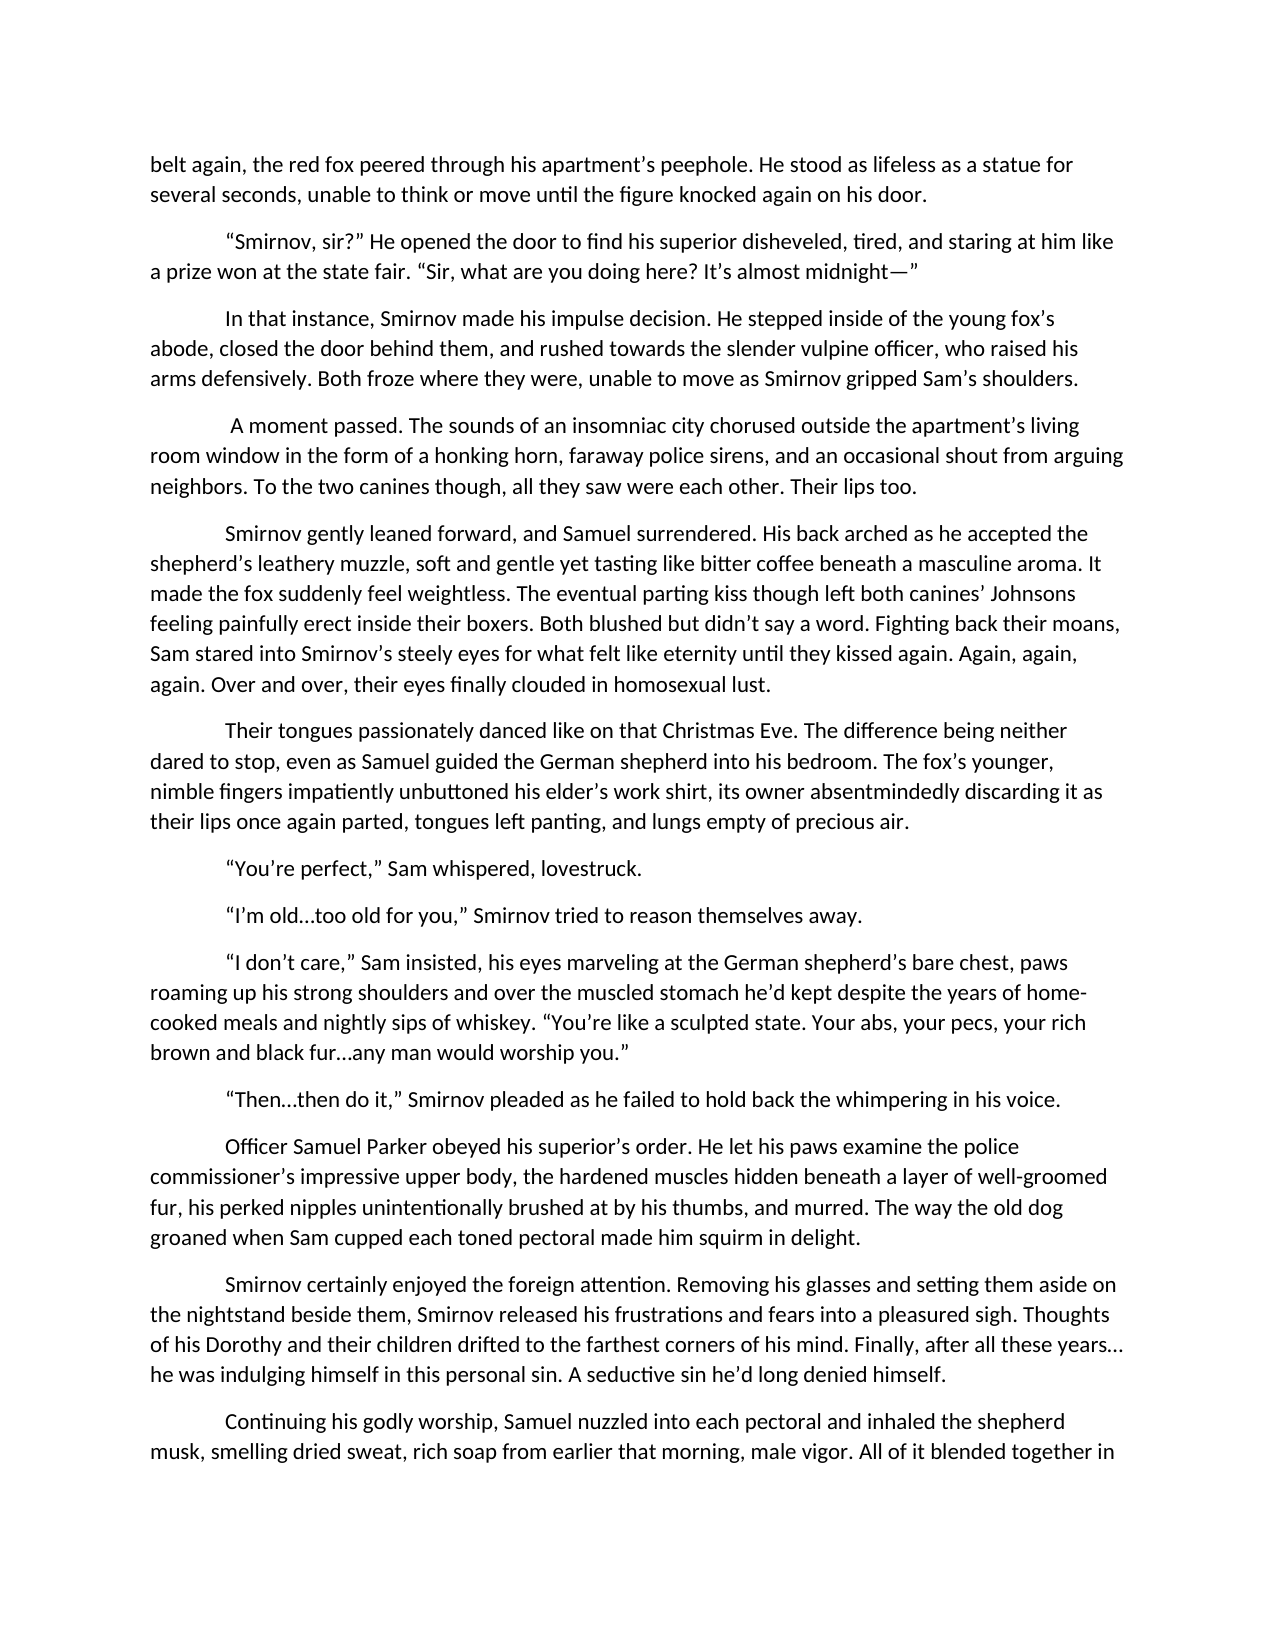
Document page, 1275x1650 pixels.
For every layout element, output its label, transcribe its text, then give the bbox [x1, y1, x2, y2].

text “You’re perfect,” Sam whispered, lovestruck. [150, 854, 1125, 882]
text In that instance, Smirnov made his impulse decision. He stepped inside of the young fox’s abode, closed the door behind them, and rushed towards the slender vulpine officer, who raised his arms defensively. Both froze where they were, unable to move as Smirnov gripped Sam’s shoulders. [150, 304, 1125, 393]
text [150, 150, 1125, 208]
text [150, 1407, 1125, 1466]
text “I don’t care,” Sam insisted, his eyes marveling at the German shepherd’s bare chest, paws roaming up his strong shoulders and over the muscled stomach he’d kept despite the years of home-cooked meals and nightly sips of whiskey. “You’re like a sculpted state. Your abs, your pecs, your rich brown and black fur…any man would worship you.” [150, 948, 1125, 1067]
text “Then…then do it,” Smirnov pleaded as he failed to hold back the whimpering in his voice. [150, 1085, 1125, 1113]
text Smirnov gently leaned forward, and Samuel surrendered. His back arched as he accepted the shepherd’s leathery muzzle, soft and gentle yet tasting like bitter coffee beneath a masculine aroma. It made the fox suddenly feel weightless. The eventual parting kiss though left both canines’ Johnsons feeling painfully erect inside their boxers. Both blushed but didn’t say a word. Fighting back their moans, Sam stared into Smirnov’s steely eyes for what felt like eternity until they kissed again. Again, again, again. Over and over, their eyes finally clouded in homosexual lust. [150, 519, 1125, 698]
text Smirnov certainly enjoyed the foreign attention. Removing his glasses and setting them aside on the nightstand beside them, Smirnov released his frustrations and fears into a pleasured sigh. Thoughts of his Dorothy and their children drifted to the farthest corners of his mind. Finally, after all these years…he was indulging himself in this personal sin. A seductive sin he’d long denied himself. [150, 1270, 1125, 1388]
text “I’m old…too old for you,” Smirnov tried to reason themselves away. [150, 901, 1125, 929]
text Their tongues passionately danced like on that Christmas Eve. The difference being neither dared to stop, even as Samuel guided the German shepherd into his bedroom. The fox’s younger, nimble fingers impatiently unbuttoned his elder’s work shirt, its owner absentmindedly discarding it as their lips once again parted, tongues left panting, and lungs empty of precious air. [150, 717, 1125, 835]
text “Smirnov, sir?” He opened the door to find his superior disheveled, tired, and staring at him like a prize won at the state fair. “Sir, what are you doing here? It’s almost midnight—” [150, 227, 1125, 285]
text A moment passed. The sounds of an insomniac city chorused outside the apartment’s living room window in the form of a honking horn, faraway police sirens, and an occasional shout from arguing neighbors. To the two canines though, all they saw were each other. Their lips too. [150, 411, 1125, 500]
text Officer Samuel Parker obeyed his superior’s order. He let his paws examine the police commissioner’s impressive upper body, the hardened muscles hidden beneath a layer of well-groomed fur, his perked nipples unintentionally brushed at by his thumbs, and murred. The way the old dog groaned when Sam cupped each toned pectoral made him squirm in delight. [150, 1132, 1125, 1251]
